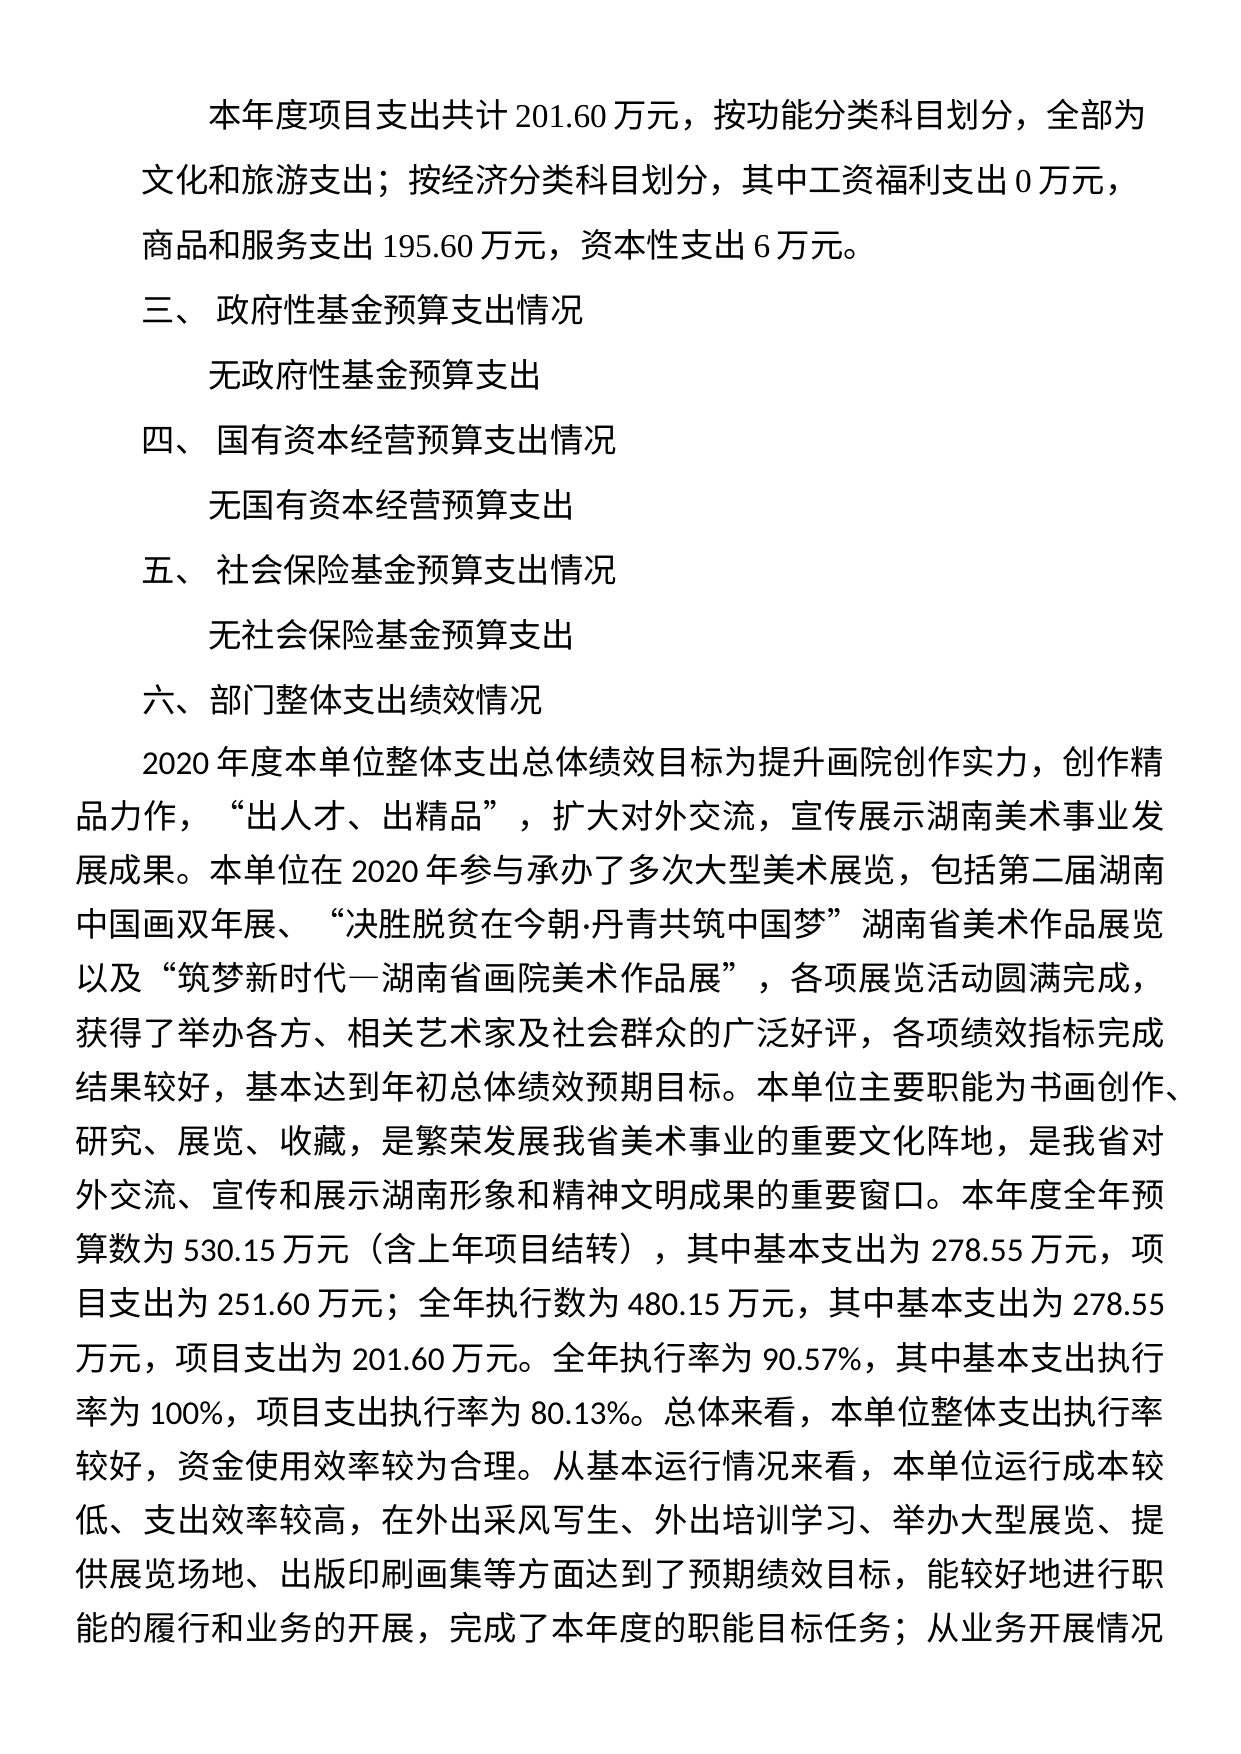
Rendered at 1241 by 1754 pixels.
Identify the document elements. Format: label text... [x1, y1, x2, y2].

list 本年度项目支出共计201.60万元，按功能分类科目划分，全部为文化和旅游支出；按经济分类科目划分，其中工资福利支出0万元，商品和服务支出195.60万元，资本性支出6万元。 [142, 81, 1165, 276]
list 国有资本经营预算支出情况 [142, 406, 1165, 471]
list 政府性基金预算支出情况 [142, 276, 1165, 341]
list 社会保险基金预算支出情况 [142, 536, 1165, 601]
list 无政府性基金预算支出 [142, 341, 1165, 406]
list 无国有资本经营预算支出 [142, 471, 1165, 536]
list 无社会保险基金预算支出 [142, 601, 1165, 666]
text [75, 731, 1165, 1652]
text 六、部门整体支出绩效情况 [75, 666, 1165, 731]
